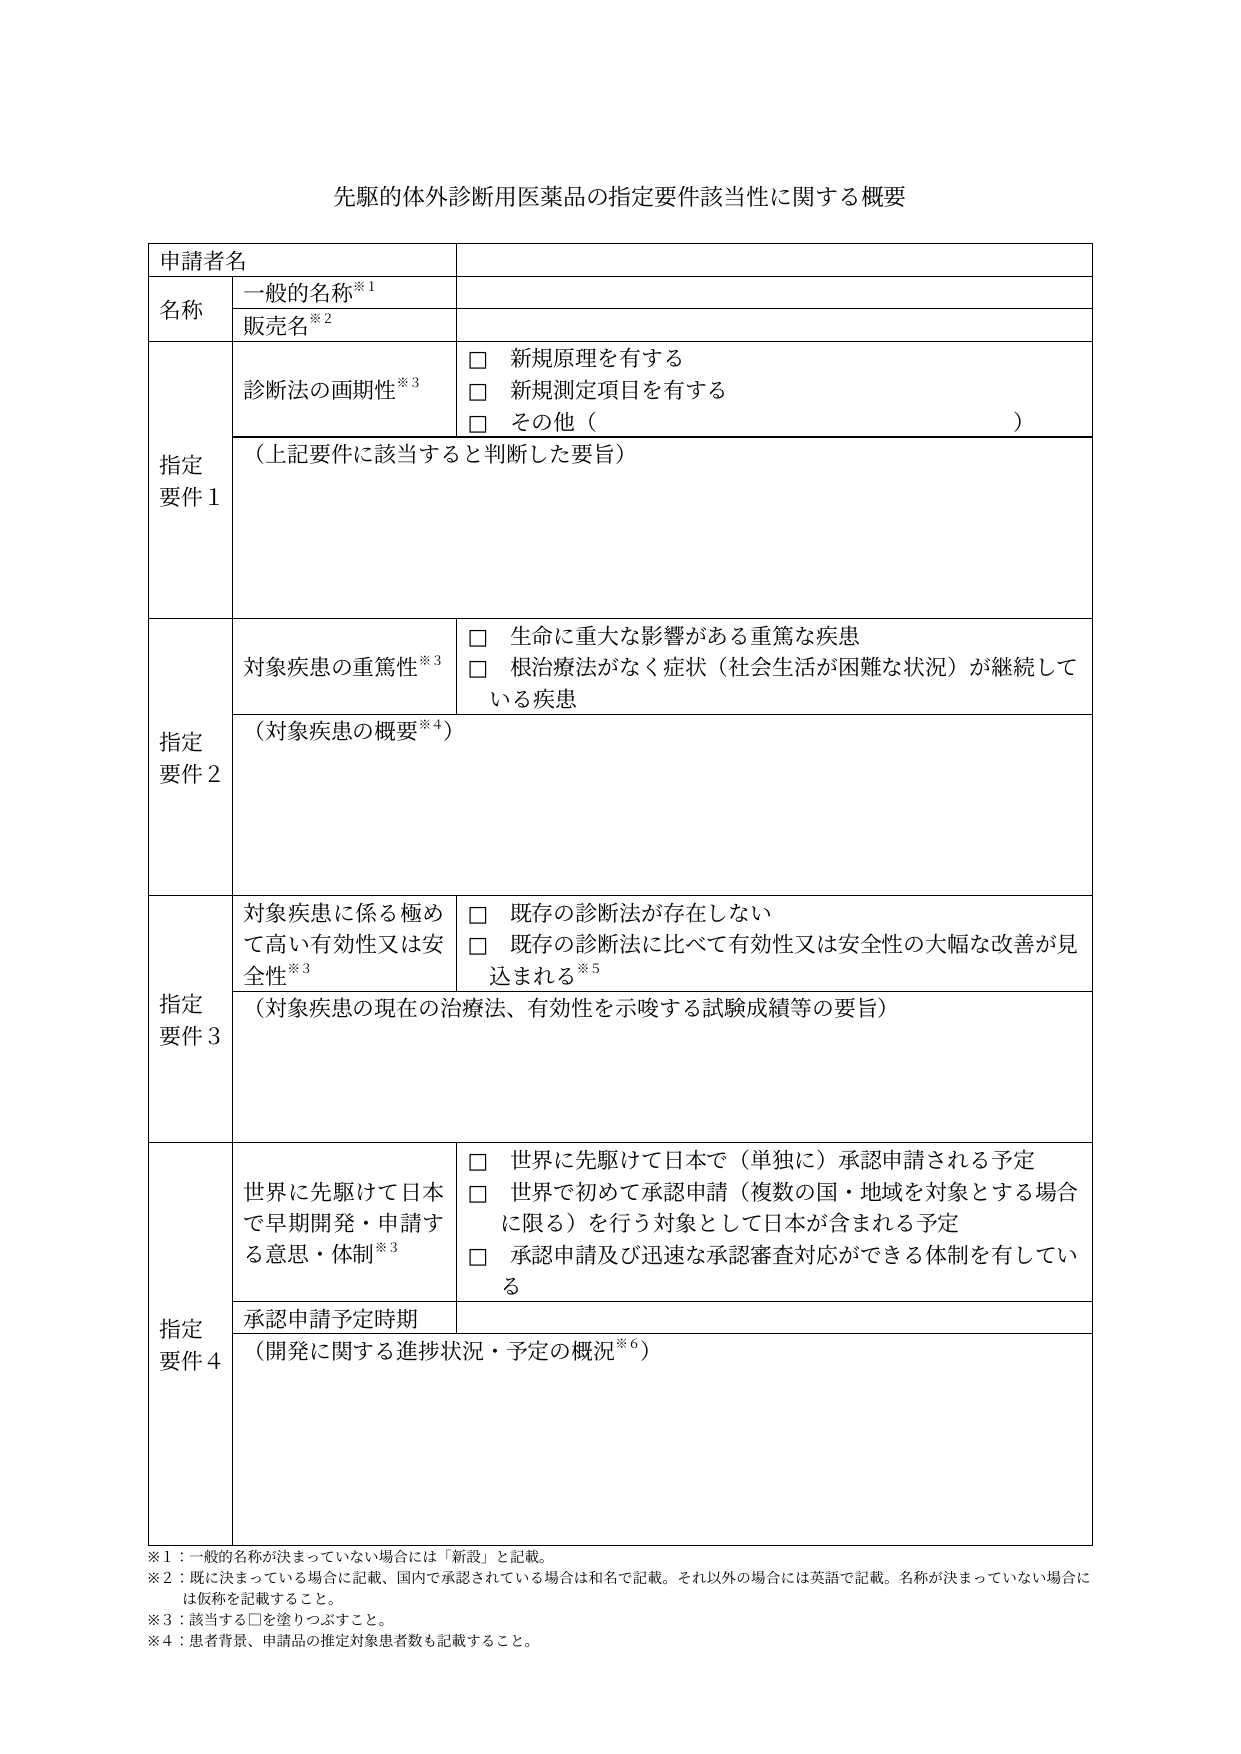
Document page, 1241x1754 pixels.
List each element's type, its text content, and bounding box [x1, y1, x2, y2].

table_cell （上記要件に該当すると判断した要旨） [233, 438, 1092, 618]
table_cell 診断法の画期性※３ [233, 342, 456, 436]
table_cell 指定 要件２ [149, 619, 232, 895]
text ※１：一般的名称が決まっていない場合には「新設」と記載。 [148, 1546, 1092, 1567]
table_cell □ 生命に重大な影響がある重篤な疾患 □ 根治療法がなく症状（社会生活が困難な状況）が継続している疾患 [457, 619, 1092, 713]
table_cell 承認申請予定時期 [233, 1302, 456, 1333]
table_cell 指定 要件４ [149, 1143, 232, 1544]
table_cell 対象疾患の重篤性※３ [233, 619, 456, 713]
table_cell [457, 277, 1092, 308]
table_header 申請者名 [149, 244, 456, 276]
table_cell □ 新規原理を有する □ 新規測定項目を有する □ その他（ ） [457, 342, 1092, 436]
table_cell （対象疾患の現在の治療法、有効性を示唆する試験成績等の要旨） [233, 992, 1092, 1142]
text ※３：該当する□を塗りつぶすこと。 [148, 1609, 1092, 1630]
table_cell 指定 要件３ [149, 896, 232, 1142]
text 先駆的体外診断用医薬品の指定要件該当性に関する概要 [148, 179, 1092, 212]
table_cell （開発に関する進捗状況・予定の概況※６） [233, 1334, 1092, 1544]
table_cell 販売名※２ [233, 309, 456, 341]
table_cell [457, 1302, 1092, 1333]
table_cell 対象疾患に係る極めて高い有効性又は安全性※３ [233, 896, 456, 991]
table_cell □ 世界に先駆けて日本で（単独に）承認申請される予定 □ 世界で初めて承認申請（複数の国・地域を対象とする場合に限る）を行う対象として日本が含まれる予定 □ 承認申請及び迅速な承認審査対応ができる体制を有している [457, 1143, 1092, 1301]
table_cell 世界に先駆けて日本で早期開発・申請する意思・体制※３ [233, 1143, 456, 1301]
text ※２：既に決まっている場合に記載、国内で承認されている場合は和名で記載。それ以外の場合には英語で記載。名称が決まっていない場合には仮称を記載すること。 [148, 1567, 1092, 1609]
table_cell [457, 309, 1092, 341]
table_cell □ 既存の診断法が存在しない □ 既存の診断法に比べて有効性又は安全性の大幅な改善が見込まれる※５ [457, 896, 1092, 991]
table_cell （対象疾患の概要※４） [233, 715, 1092, 895]
text ※４：患者背景、申請品の推定対象患者数も記載すること。 [148, 1630, 1092, 1651]
table_header [457, 244, 1092, 276]
table_cell 名称 [149, 277, 232, 341]
table_cell 一般的名称※１ [233, 277, 456, 308]
table_cell 指定 要件１ [149, 342, 232, 618]
